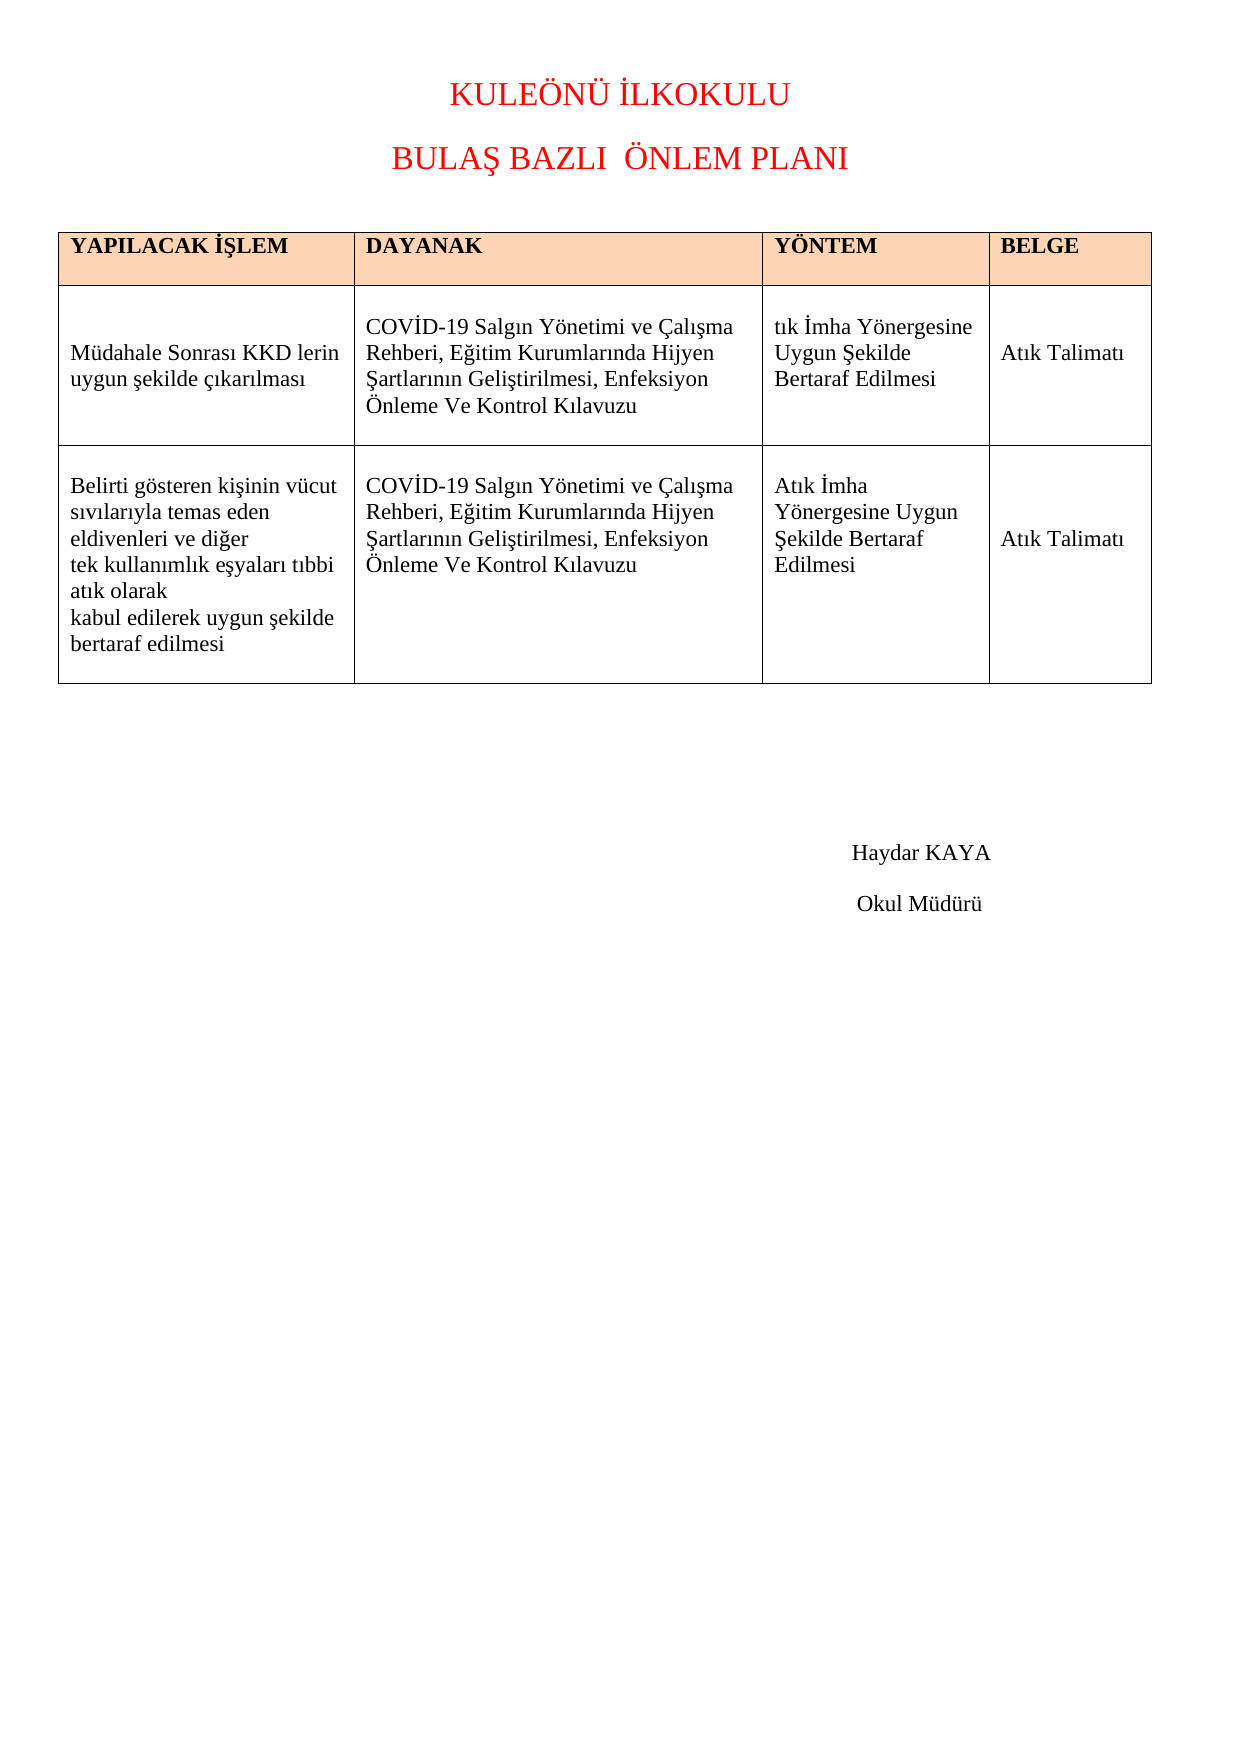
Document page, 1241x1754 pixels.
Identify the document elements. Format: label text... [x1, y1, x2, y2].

table_cell Belirti gösteren kişinin vücut sıvılarıyla temas eden eldivenleri ve diğer tek kullanımlık eşyaları tıbbi atık olarak kabul edilerek uygun şekilde bertaraf edilmesi [59, 446, 354, 683]
table_cell DAYANAK [355, 233, 762, 285]
table_cell YÖNTEM [763, 233, 989, 285]
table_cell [355, 286, 762, 444]
table_cell BELGE [990, 233, 1151, 285]
text Okul Müdürü [148, 890, 1093, 916]
table_cell YAPILACAK İŞLEM [59, 233, 354, 285]
table_cell Atık Talimatı [990, 286, 1151, 444]
table_cell Müdahale Sonrası KKD lerin uygun şekilde çıkarılması [59, 286, 354, 444]
table_cell tık İmha Yönergesine Uygun Şekilde Bertaraf Edilmesi [763, 286, 989, 444]
table_cell Atık Talimatı [990, 446, 1151, 683]
table_cell COVİD-19 Salgın Yönetimi ve Çalışma Rehberi, Eğitim Kurumlarında Hijyen Şartlarının Geliştirilmesi, Enfeksiyon Önleme Ve Kontrol Kılavuzu [355, 446, 762, 683]
table_cell Atık İmha Yönergesine Uygun Şekilde Bertaraf Edilmesi [763, 446, 989, 683]
text Haydar KAYA [148, 839, 1093, 865]
